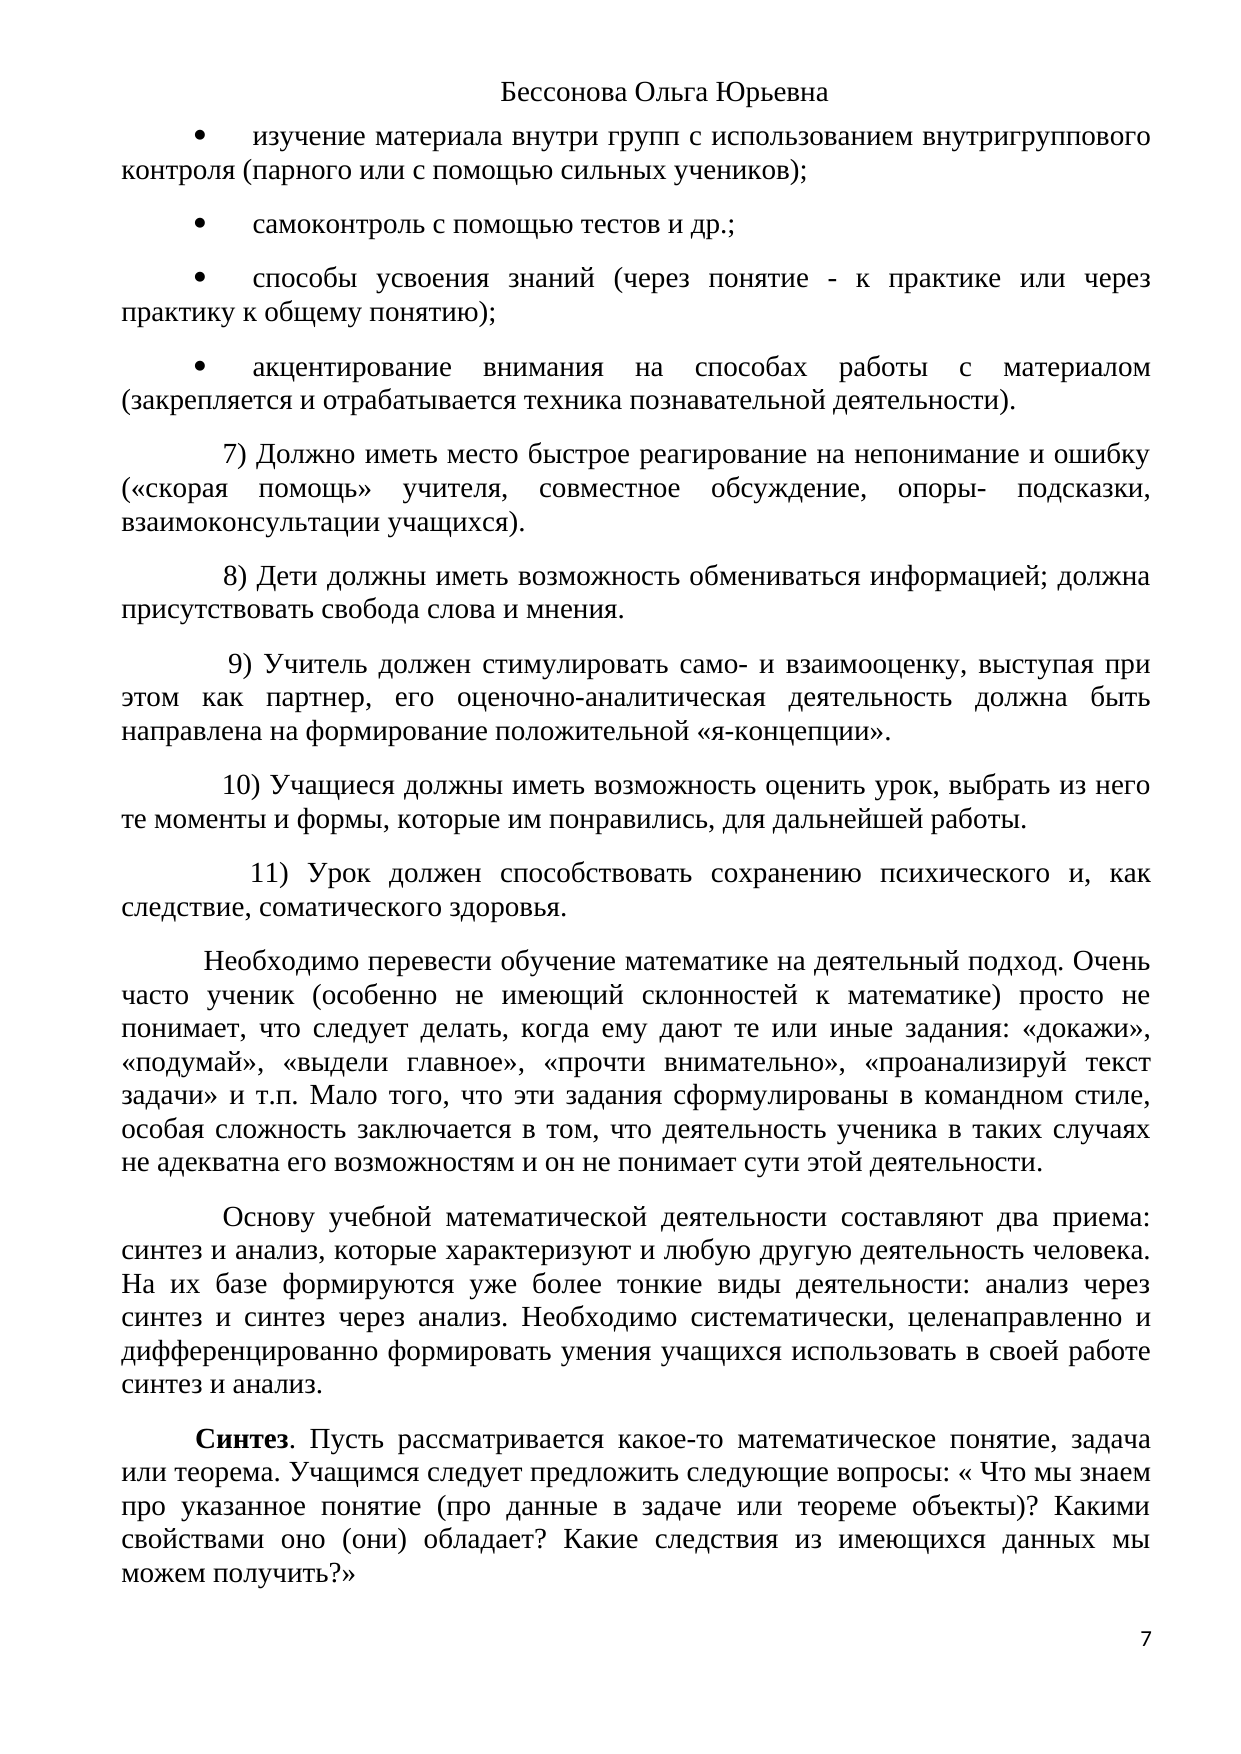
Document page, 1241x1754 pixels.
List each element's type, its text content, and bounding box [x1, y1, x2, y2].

list способы усвоения знаний (через понятие - к практике или через практику к общему понятию); [121, 261, 1152, 328]
text 9) Учитель должен стимулировать само- и взаимооценку, выступая при этом как партнер, его оценочно-аналитическая деятельность должна быть направлена на формирование положительной «я-концепции». [121, 646, 1152, 747]
list акцентирование внимания на способах работы с материалом (закрепляется и отрабатывается техника познавательной деятельности). [121, 349, 1152, 416]
text Основу учебной математической деятельности составляют два приема: синтез и анализ, которые характеризуют и любую другую деятельность человека. На их базе формируются уже более тонкие виды деятельности: анализ через синтез и синтез через анализ. Необходимо систематически, целенаправленно и дифференцированно формировать умения учащихся использовать в своей работе синтез и анализ. [121, 1199, 1152, 1400]
text 10) Учащиеся должны иметь возможность оценить урок, выбрать из него те моменты и формы, которые им понравились, для дальнейшей работы. [121, 767, 1152, 834]
text 11) Урок должен способствовать сохранению психического и, как следствие, соматического здоровья. [121, 855, 1152, 922]
list самоконтроль с помощью тестов и др.; [121, 206, 1152, 240]
text Необходимо перевести обучение математике на деятельный подход. Очень часто ученик (особенно не имеющий склонностей к математике) просто не понимает, что следует делать, когда ему дают те или иные задания: «докажи», «подумай», «выдели главное», «прочти внимательно», «проанализируй текст задачи» и т.п. Мало того, что эти задания сформулированы в командном стиле, особая сложность заключается в том, что деятельность ученика в таких случаях не адекватна его возможностям и он не понимает сути этой деятельности. [121, 943, 1152, 1178]
list изучение материала внутри групп с использованием внутригруппового контроля (парного или с помощью сильных учеников); [121, 118, 1152, 185]
text Синтез. Пусть рассматривается какое-то математическое понятие, задача или теорема. Учащимся следует предложить следующие вопросы: « Что мы знаем про указанное понятие (про данные в задаче или теореме объекты)? Какими свойствами оно (они) обладает? Какие следствия из имеющихся данных мы можем получить?» [121, 1421, 1152, 1589]
text 8) Дети должны иметь возможность обмениваться информацией; должна присутствовать свобода слова и мнения. [121, 558, 1152, 625]
text 7) Должно иметь место быстрое реагирование на непонимание и ошибку («скорая помощь» учителя, совместное обсуждение, опоры- подсказки, взаимоконсультации учащихся). [121, 437, 1152, 537]
